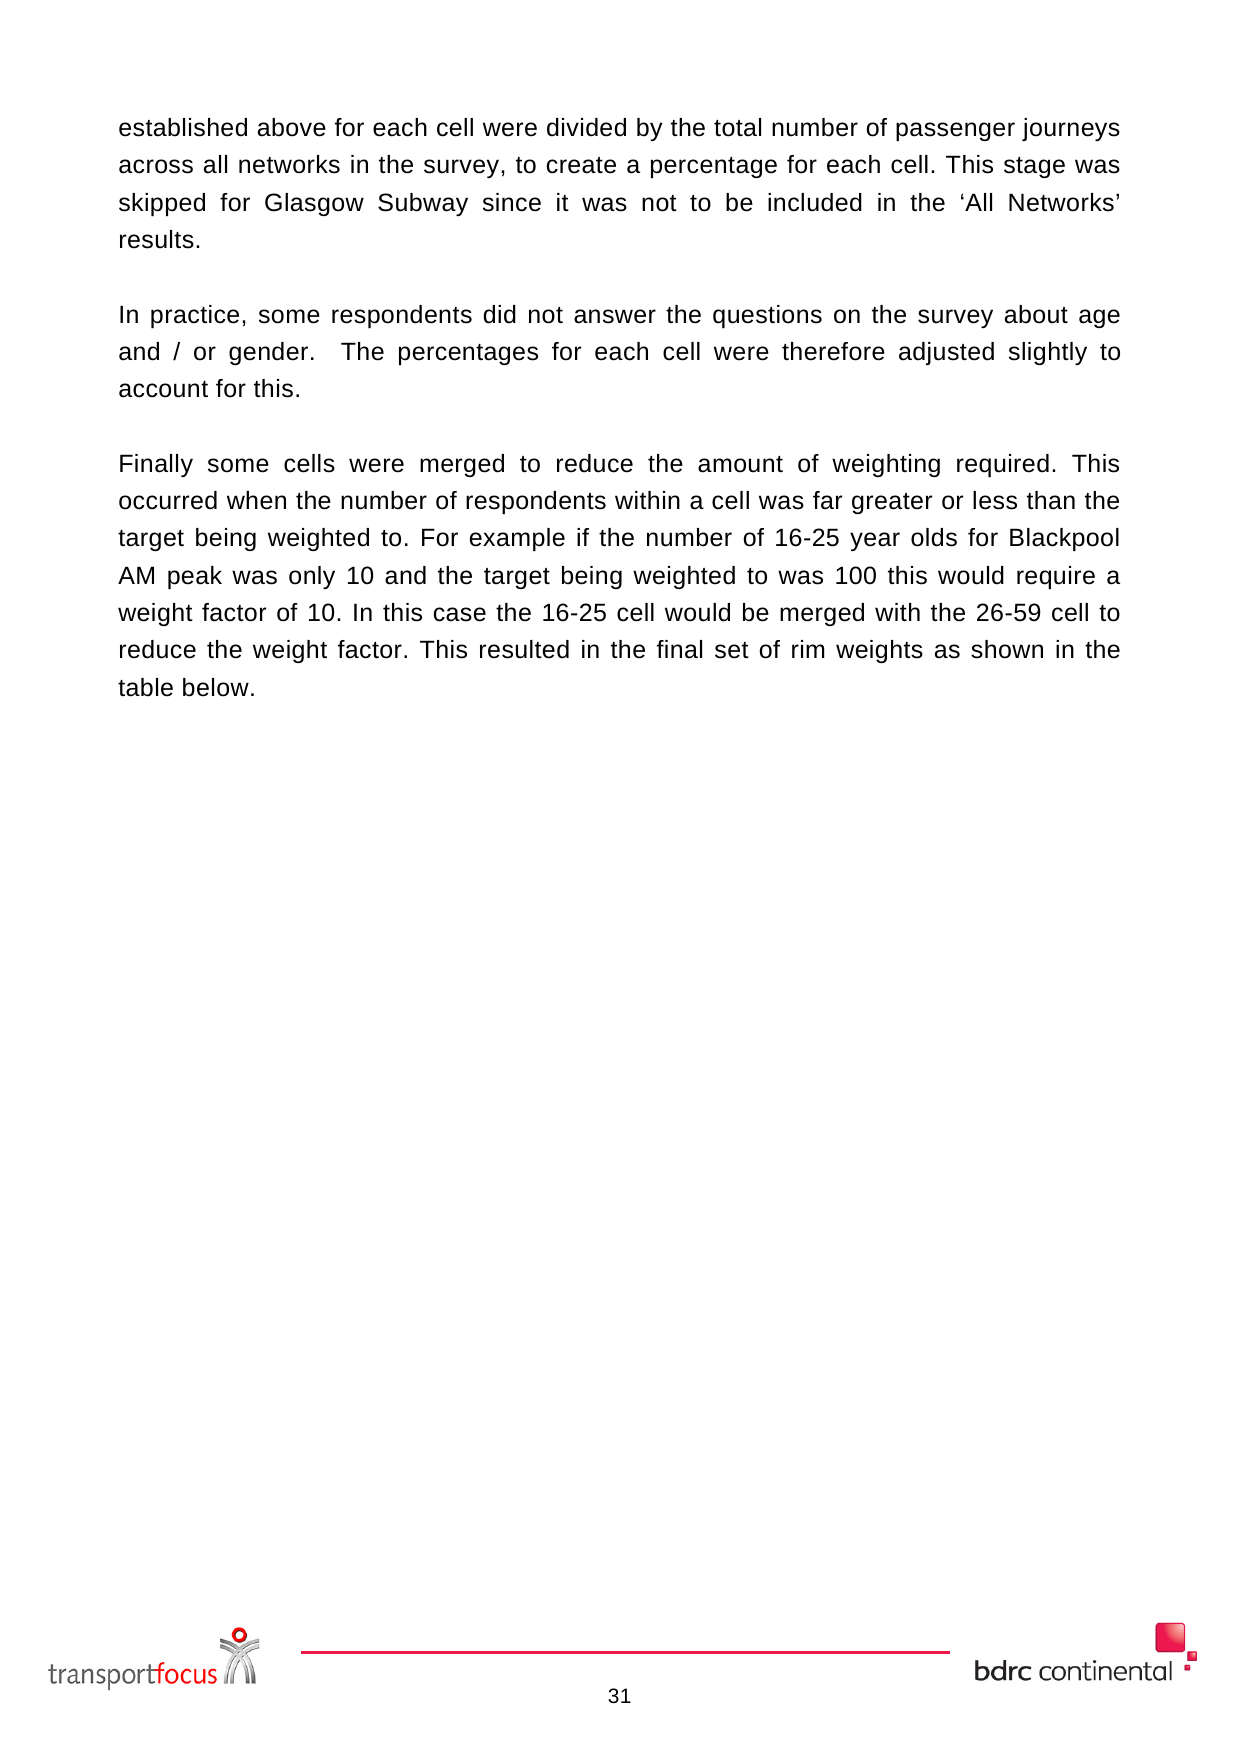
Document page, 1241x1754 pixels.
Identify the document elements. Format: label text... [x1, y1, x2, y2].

text Finally some cells were merged to reduce the amount of weighting required. This occurred when the number of respondents within a cell was far greater or less than the target being weighted to. For example if the number of 16-25 year olds for Blackpool AM peak was only 10 and the target being weighted to was 100 this would require a weight factor of 10. In this case the 16-25 cell would be merged with the 26-59 cell to reduce the weight factor. This resulted in the final set of rim weights as shown in the table below. [118, 449, 1123, 701]
picture [915, 1598, 1241, 1683]
picture [41, 1616, 265, 1701]
text In practice, some respondents did not answer the questions on the survey about age and / or gender. The percentages for each cell were therefore adjusted slightly to account for this. [118, 300, 1123, 403]
